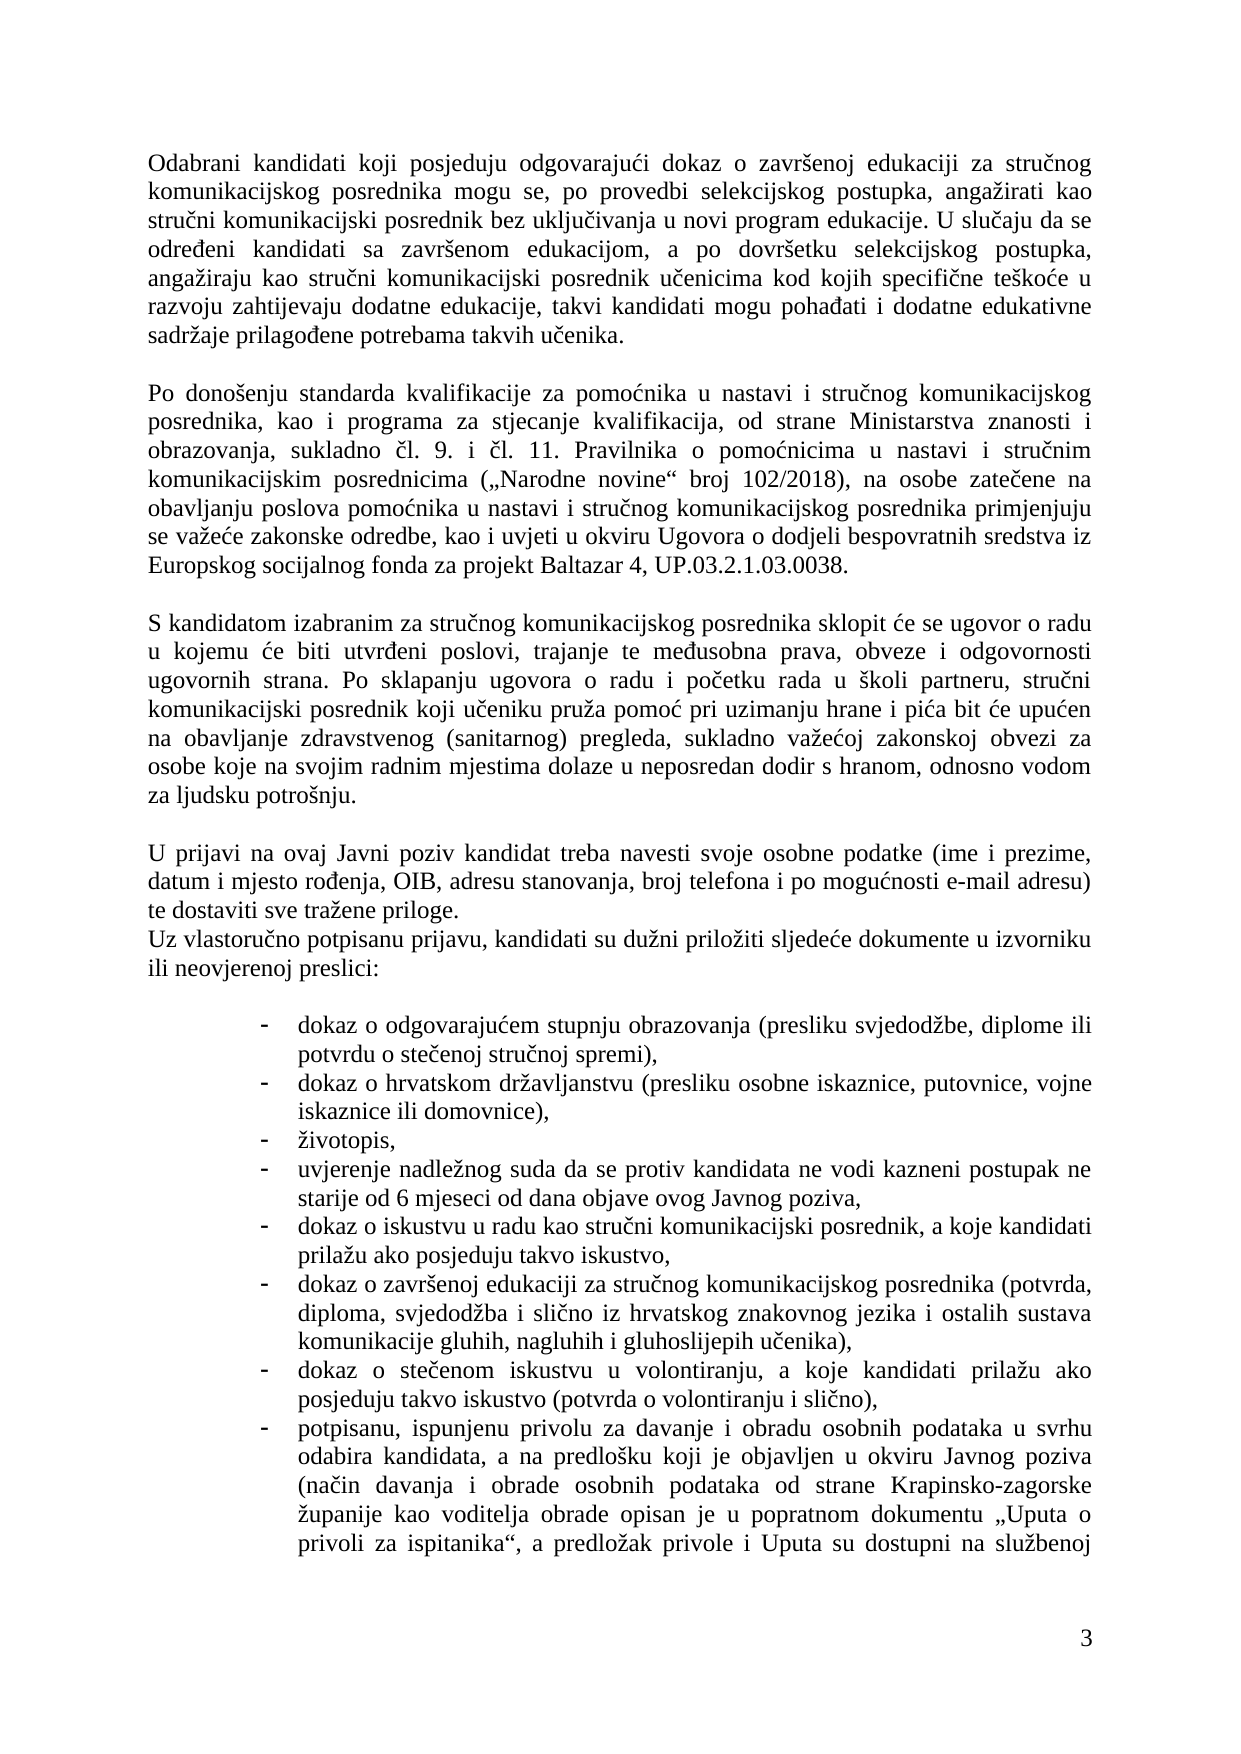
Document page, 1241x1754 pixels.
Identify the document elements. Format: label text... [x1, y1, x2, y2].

list dokaz o odgovarajućem stupnju obrazovanja (presliku svjedodžbe, diplome ili potvrdu o stečenoj stručnoj spremi), [260, 1010, 1093, 1068]
text Uz vlastoručno potpisanu prijavu, kandidati su dužni priložiti sljedeće dokumente u izvorniku ili neovjerenoj preslici: [148, 924, 1093, 981]
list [260, 1413, 1093, 1556]
text Odabrani kandidati koji posjeduju odgovarajući dokaz o završenoj edukaciji za stručnog komunikacijskog posrednika mogu se, po provedbi selekcijskog postupka, angažirati kao stručni komunikacijski posrednik bez uključivanja u novi program edukacije. U slučaju da se određeni kandidati sa završenom edukacijom, a po dovršetku selekcijskog postupka, angažiraju kao stručni komunikacijski posrednik učenicima kod kojih specifične teškoće u razvoju zahtijevaju dodatne edukacije, takvi kandidati mogu pohađati i dodatne edukativne sadržaje prilagođene potrebama takvih učenika. [148, 148, 1093, 349]
list dokaz o hrvatskom državljanstvu (presliku osobne iskaznice, putovnice, vojne iskaznice ili domovnice), [260, 1068, 1093, 1125]
text Po donošenju standarda kvalifikacije za pomoćnika u nastavi i stručnog komunikacijskog posrednika, kao i programa za stjecanje kvalifikacija, od strane Ministarstva znanosti i obrazovanja, sukladno čl. 9. i čl. 11. Pravilnika o pomoćnicima u nastavi i stručnim komunikacijskim posrednicima („Narodne novine“ broj 102/2018), na osobe zatečene na obavljanju poslova pomoćnika u nastavi i stručnog komunikacijskog posrednika primjenjuju se važeće zakonske odredbe, kao i uvjeti u okviru Ugovora o dodjeli bespovratnih sredstva iz Europskog socijalnog fonda za projekt Baltazar 4, UP.03.2.1.03.0038. [148, 378, 1093, 579]
text S kandidatom izabranim za stručnog komunikacijskog posrednika sklopit će se ugovor o radu u kojemu će biti utvrđeni poslovi, trajanje te međusobna prava, obveze i odgovornosti ugovornih strana. Po sklapanju ugovora o radu i početku rada u školi partneru, stručni komunikacijski posrednik koji učeniku pruža pomoć pri uzimanju hrane i pića bit će upućen na obavljanje zdravstvenog (sanitarnog) pregleda, sukladno važećoj zakonskoj obvezi za osobe koje na svojim radnim mjestima dolaze u neposredan dodir s hranom, odnosno vodom za ljudsku potrošnju. [148, 608, 1093, 809]
list dokaz o iskustvu u radu kao stručni komunikacijski posrednik, a koje kandidati prilažu ako posjeduju takvo iskustvo, [260, 1211, 1093, 1269]
list uvjerenje nadležnog suda da se protiv kandidata ne vodi kazneni postupak ne starije od 6 mjeseci od dana objave ovog Javnog poziva, [260, 1154, 1093, 1211]
text U prijavi na ovaj Javni poziv kandidat treba navesti svoje osobne podatke (ime i prezime, datum i mjesto rođenja, OIB, adresu stanovanja, broj telefona i po mogućnosti e-mail adresu) te dostaviti sve tražene priloge. [148, 838, 1093, 924]
list životopis, [260, 1125, 1093, 1154]
list dokaz o završenoj edukaciji za stručnog komunikacijskog posrednika (potvrda, diploma, svjedodžba i slično iz hrvatskog znakovnog jezika i ostalih sustava komunikacije gluhih, nagluhih i gluhoslijepih učenika), [260, 1269, 1093, 1355]
list dokaz o stečenom iskustvu u volontiranju, a koje kandidati prilažu ako posjeduju takvo iskustvo (potvrda o volontiranju i slično), [260, 1355, 1093, 1413]
